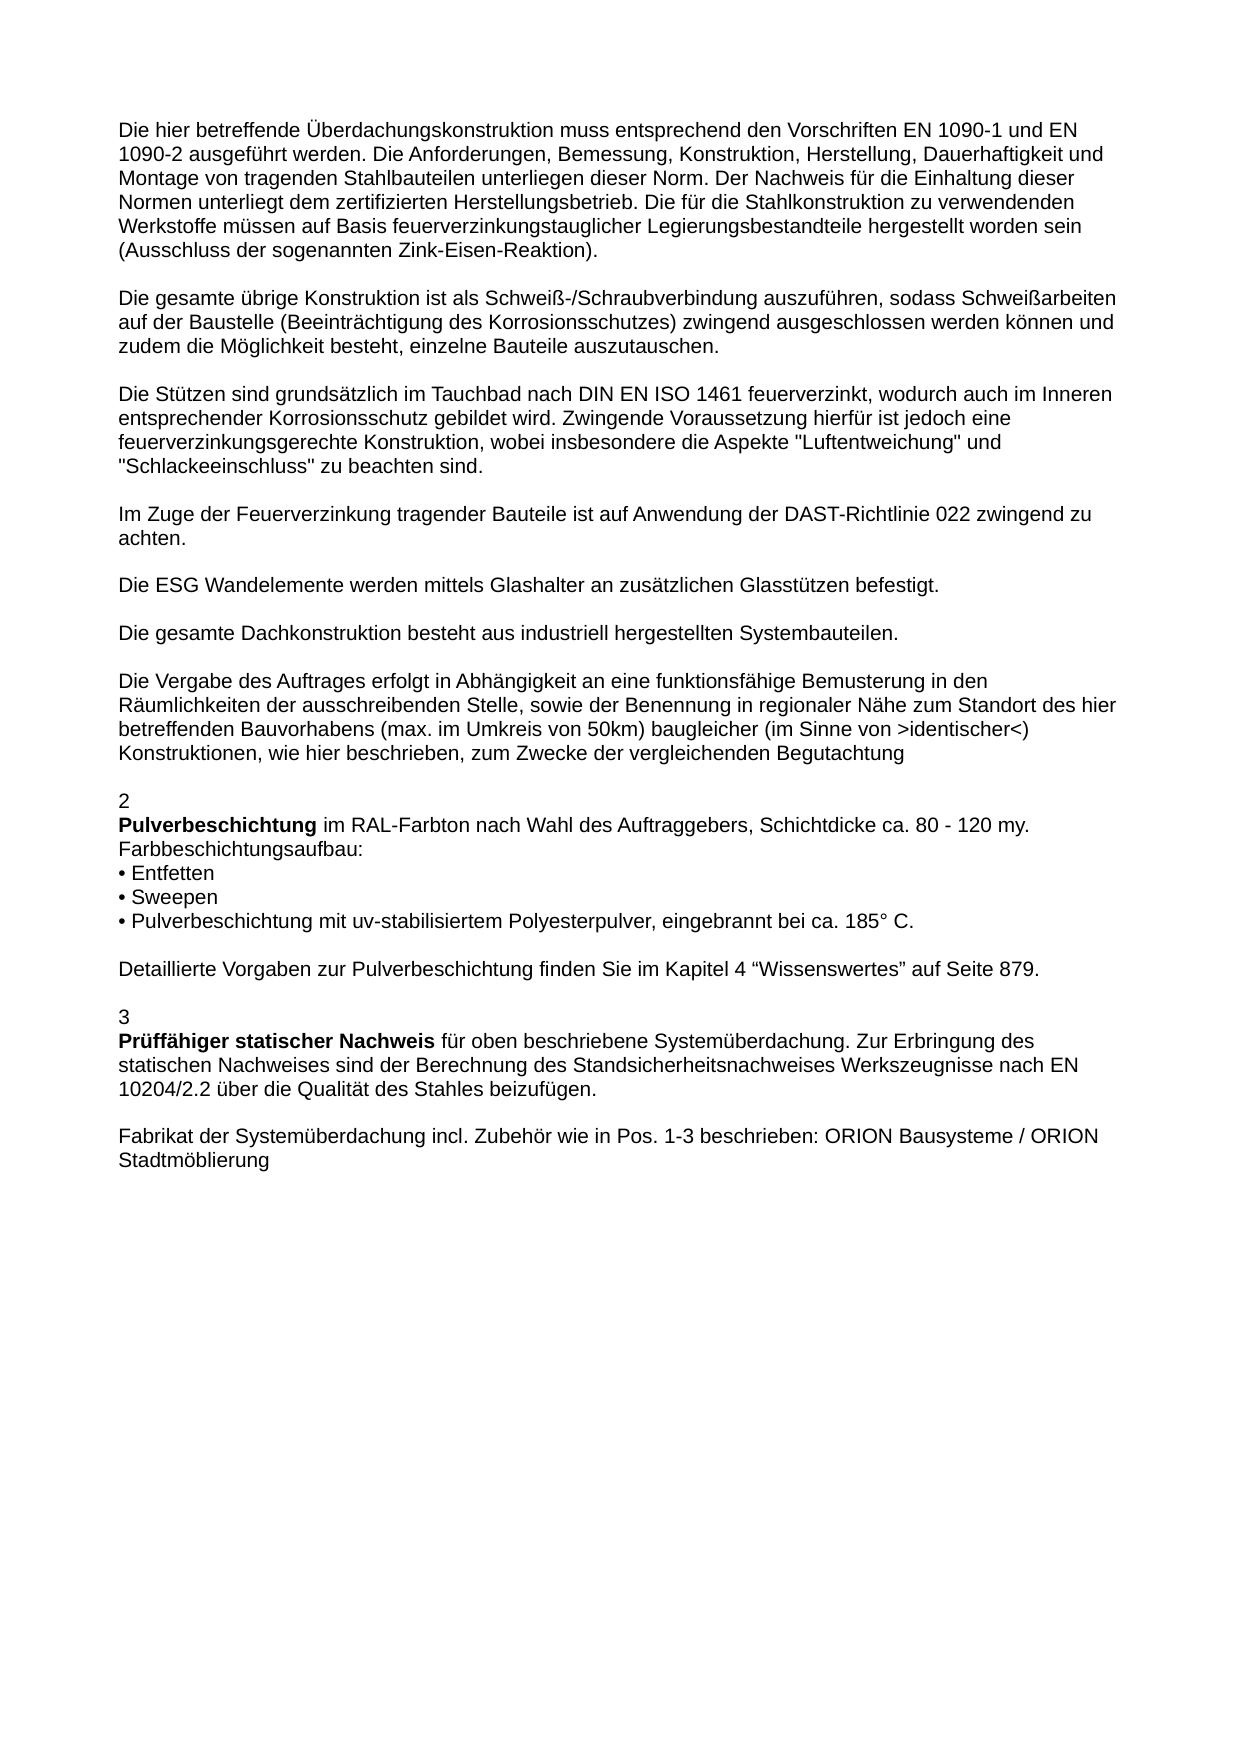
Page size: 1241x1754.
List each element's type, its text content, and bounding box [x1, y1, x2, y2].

text • Pulverbeschichtung mit uv-stabilisiertem Polyesterpulver, eingebrannt bei ca. 185° C. [118, 909, 1122, 933]
text Im Zuge der Feuerverzinkung tragender Bauteile ist auf Anwendung der DAST-Richtlinie 022 zwingend zu achten. [118, 501, 1122, 549]
text Die ESG Wandelemente werden mittels Glashalter an zusätzlichen Glasstützen befestigt. [118, 573, 1122, 597]
text 3 [118, 1004, 1122, 1028]
text • Entfetten [118, 861, 1122, 885]
text Prüffähiger statischer Nachweis für oben beschriebene Systemüberdachung. Zur Erbringung des statischen Nachweises sind der Berechnung des Standsicherheitsnachweises Werkszeugnisse nach EN 10204/2.2 über die Qualität des Stahles beizufügen. [118, 1028, 1122, 1100]
text Die gesamte Dachkonstruktion besteht aus industriell hergestellten Systembauteilen. [118, 621, 1122, 645]
text Die Stützen sind grundsätzlich im Tauchbad nach DIN EN ISO 1461 feuerverzinkt, wodurch auch im Inneren entsprechender Korrosionsschutz gebildet wird. Zwingende Voraussetzung hierfür ist jedoch eine feuerverzinkungsgerechte Konstruktion, wobei insbesondere die Aspekte "Luftentweichung" und "Schlackeeinschluss" zu beachten sind. [118, 382, 1122, 477]
text Die gesamte übrige Konstruktion ist als Schweiß-/Schraubverbindung auszuführen, sodass Schweißarbeiten auf der Baustelle (Beeinträchtigung des Korrosionsschutzes) zwingend ausgeschlossen werden können und zudem die Möglichkeit besteht, einzelne Bauteile auszutauschen. [118, 286, 1122, 358]
text Die hier betreffende Überdachungskonstruktion muss entsprechend den Vorschriften EN 1090-1 und EN 1090-2 ausgeführt werden. Die Anforderungen, Bemessung, Konstruktion, Herstellung, Dauerhaftigkeit und Montage von tragenden Stahlbauteilen unterliegen dieser Norm. Der Nachweis für die Einhaltung dieser Normen unterliegt dem zertifizierten Herstellungsbetrieb. Die für die Stahlkonstruktion zu verwendenden Werkstoffe müssen auf Basis feuerverzinkungstauglicher Legierungsbestandteile hergestellt worden sein (Ausschluss der sogenannten Zink-Eisen-Reaktion). [118, 118, 1122, 262]
text Detaillierte Vorgaben zur Pulverbeschichtung finden Sie im Kapitel 4 “Wissenswertes” auf Seite 879. [118, 957, 1122, 981]
text • Sweepen [118, 885, 1122, 909]
text Die Vergabe des Auftrages erfolgt in Abhängigkeit an eine funktionsfähige Bemusterung in den Räumlichkeiten der ausschreibenden Stelle, sowie der Benennung in regionaler Nähe zum Standort des hier betreffenden Bauvorhabens (max. im Umkreis von 50km) baugleicher (im Sinne von >identischer<) Konstruktionen, wie hier beschrieben, zum Zwecke der vergleichenden Begutachtung [118, 669, 1122, 765]
text Pulverbeschichtung im RAL-Farbton nach Wahl des Auftraggebers, Schichtdicke ca. 80 - 120 my. Farbbeschichtungsaufbau: [118, 813, 1122, 861]
text Fabrikat der Systemüberdachung incl. Zubehör wie in Pos. 1-3 beschrieben: ORION Bausysteme / ORION Stadtmöblierung [118, 1124, 1122, 1172]
text 2 [118, 789, 1122, 813]
